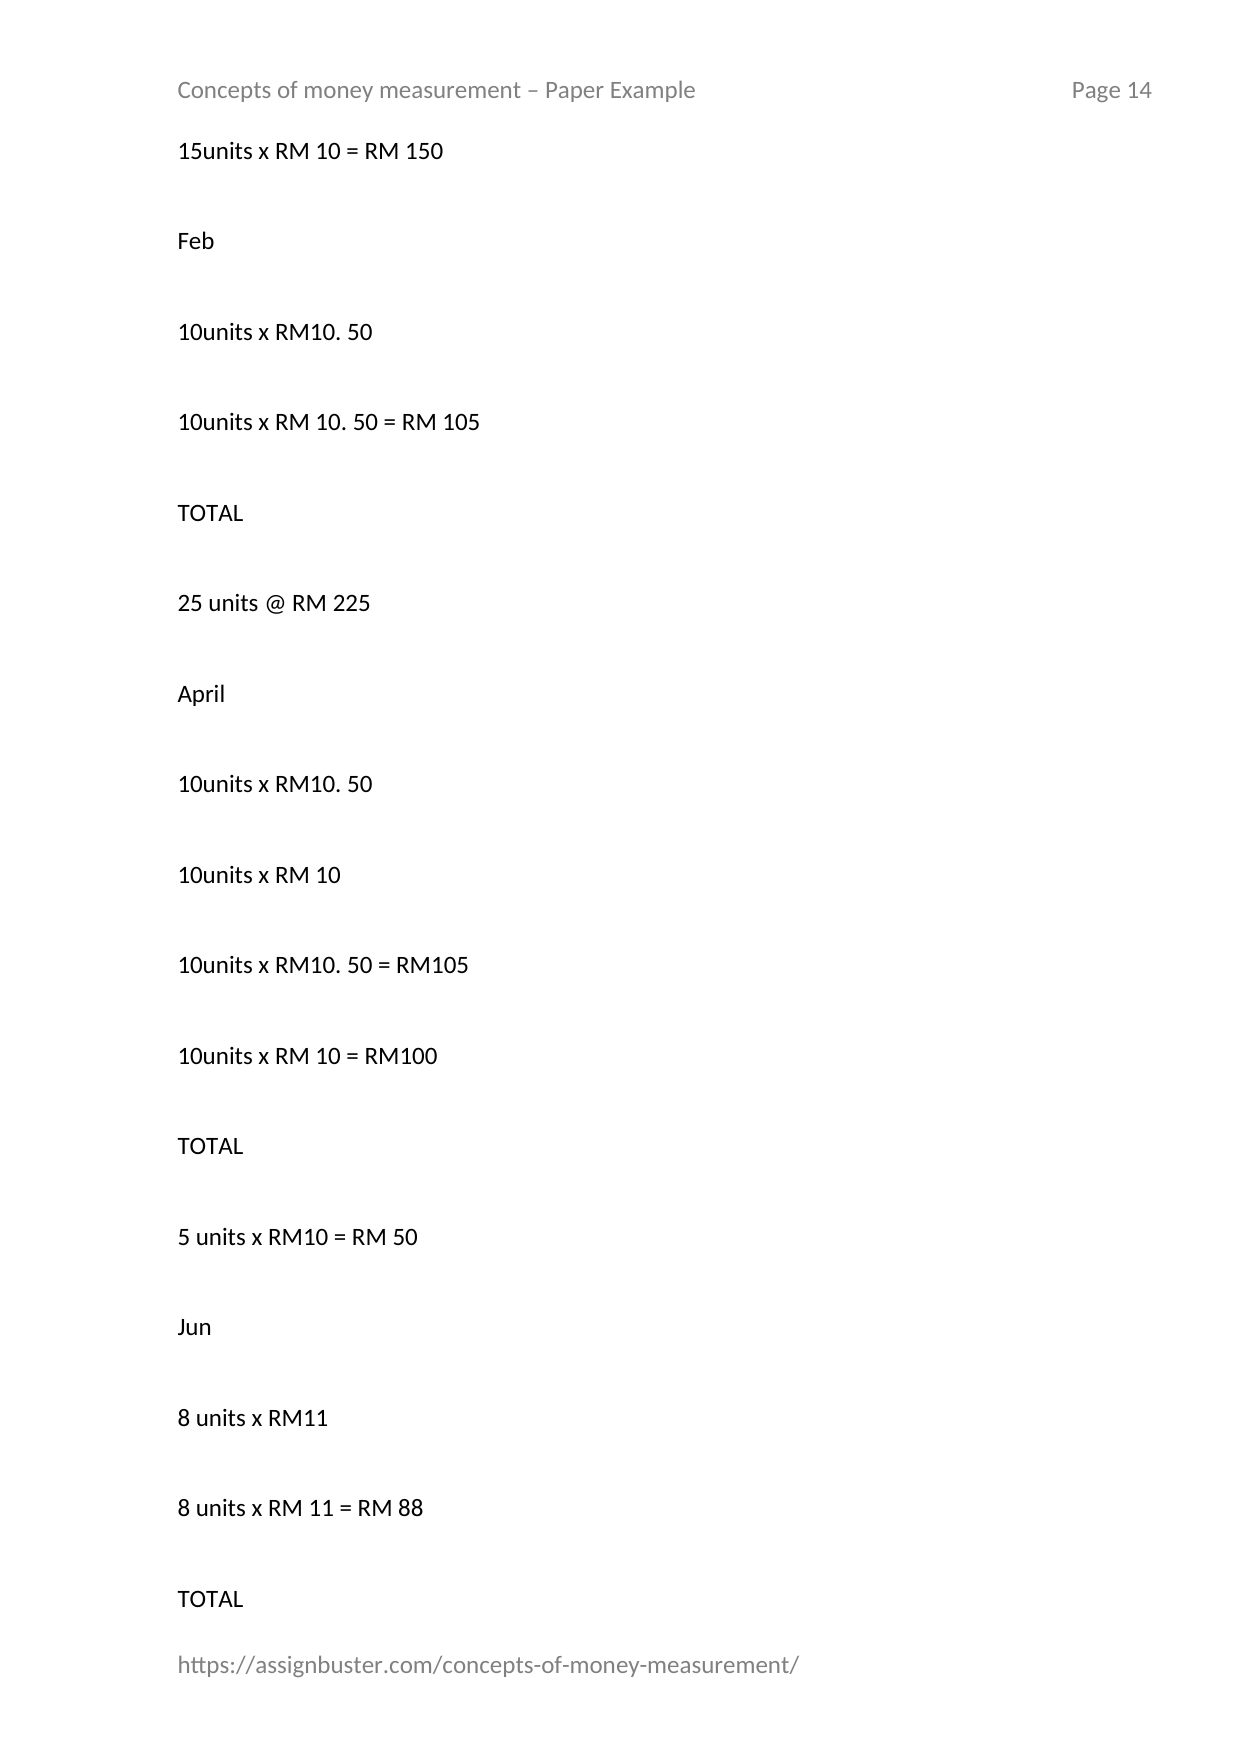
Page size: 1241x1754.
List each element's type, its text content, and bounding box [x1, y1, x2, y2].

text 10units x RM 10. 50 = RM 105 [177, 406, 1152, 437]
text 10units x RM10. 50 = RM105 [177, 949, 1152, 980]
text Feb [177, 225, 1152, 256]
text 8 units x RM 11 = RM 88 [177, 1493, 1152, 1523]
text 25 units @ RM 225 [177, 587, 1152, 618]
text April [177, 678, 1152, 708]
text TOTAL [177, 1131, 1152, 1161]
text Jun [177, 1312, 1152, 1342]
text 5 units x RM10 = RM 50 [177, 1221, 1152, 1252]
text 8 units x RM11 [177, 1402, 1152, 1433]
text TOTAL [177, 497, 1152, 527]
text TOTAL [177, 1583, 1152, 1614]
text 10units x RM10. 50 [177, 768, 1152, 799]
text 15units x RM 10 = RM 150 [177, 135, 1152, 165]
text 10units x RM 10 [177, 859, 1152, 889]
text 10units x RM 10 = RM100 [177, 1040, 1152, 1071]
text 10units x RM10. 50 [177, 316, 1152, 346]
